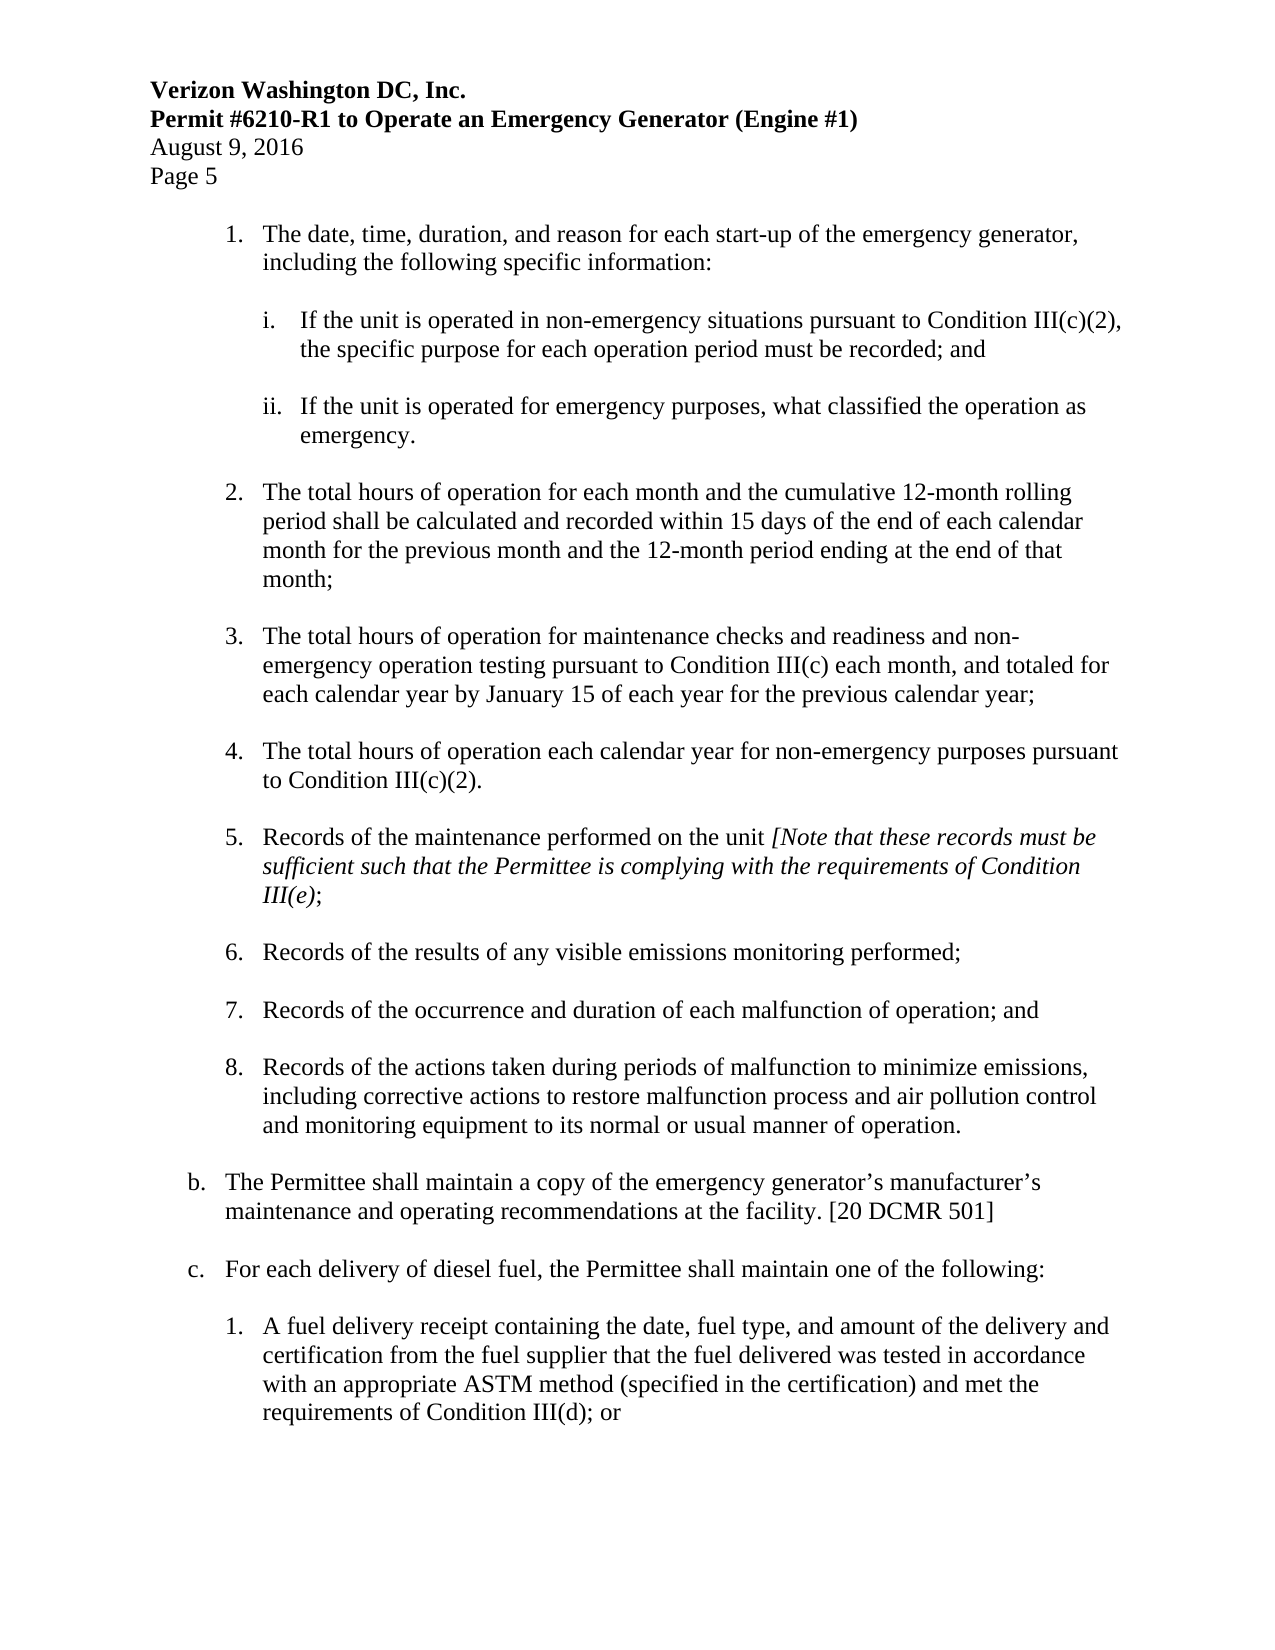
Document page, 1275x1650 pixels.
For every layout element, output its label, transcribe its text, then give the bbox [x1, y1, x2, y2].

text 5. Records of the maintenance performed on the unit [Note that these records must be sufficient such that the Permittee is complying with the requirements of Condition III(e); [225, 822, 1125, 909]
text b. The Permittee shall maintain a copy of the emergency generator’s manufacturer’s maintenance and operating recommendations at the facility. [20 DCMR 501] [187, 1167, 1125, 1225]
text 4. The total hours of operation each calendar year for non-emergency purposes pursuant to Condition III(c)(2). [225, 736, 1125, 794]
text 2. The total hours of operation for each month and the cumulative 12-month rolling period shall be calculated and recorded within 15 days of the end of each calendar month for the previous month and the 12-month period ending at the end of that month; [225, 477, 1125, 592]
text i. If the unit is operated in non-emergency situations pursuant to Condition III(c)(2), the specific purpose for each operation period must be recorded; and [262, 305, 1125, 362]
text 1. A fuel delivery receipt containing the date, fuel type, and amount of the delivery and certification from the fuel supplier that the fuel delivered was tested in accordance with an appropriate ASTM method (specified in the certification) and met the requirements of Condition III(d); or [225, 1311, 1125, 1426]
text 3. The total hours of operation for maintenance checks and readiness and non-emergency operation testing pursuant to Condition III(c) each month, and totaled for each calendar year by January 15 of each year for the previous calendar year; [225, 621, 1125, 707]
text ii. If the unit is operated for emergency purposes, what classified the operation as emergency. [262, 391, 1125, 449]
text c. For each delivery of diesel fuel, the Permittee shall maintain one of the following: [187, 1254, 1125, 1282]
text 6. Records of the results of any visible emissions monitoring performed; [225, 937, 1125, 966]
text 8. Records of the actions taken during periods of malfunction to minimize emissions, including corrective actions to restore malfunction process and air pollution control and monitoring equipment to its normal or usual manner of operation. [225, 1052, 1125, 1139]
text 1. The date, time, duration, and reason for each start-up of the emergency generator, including the following specific information: [225, 219, 1125, 276]
text 7. Records of the occurrence and duration of each malfunction of operation; and [225, 995, 1125, 1024]
